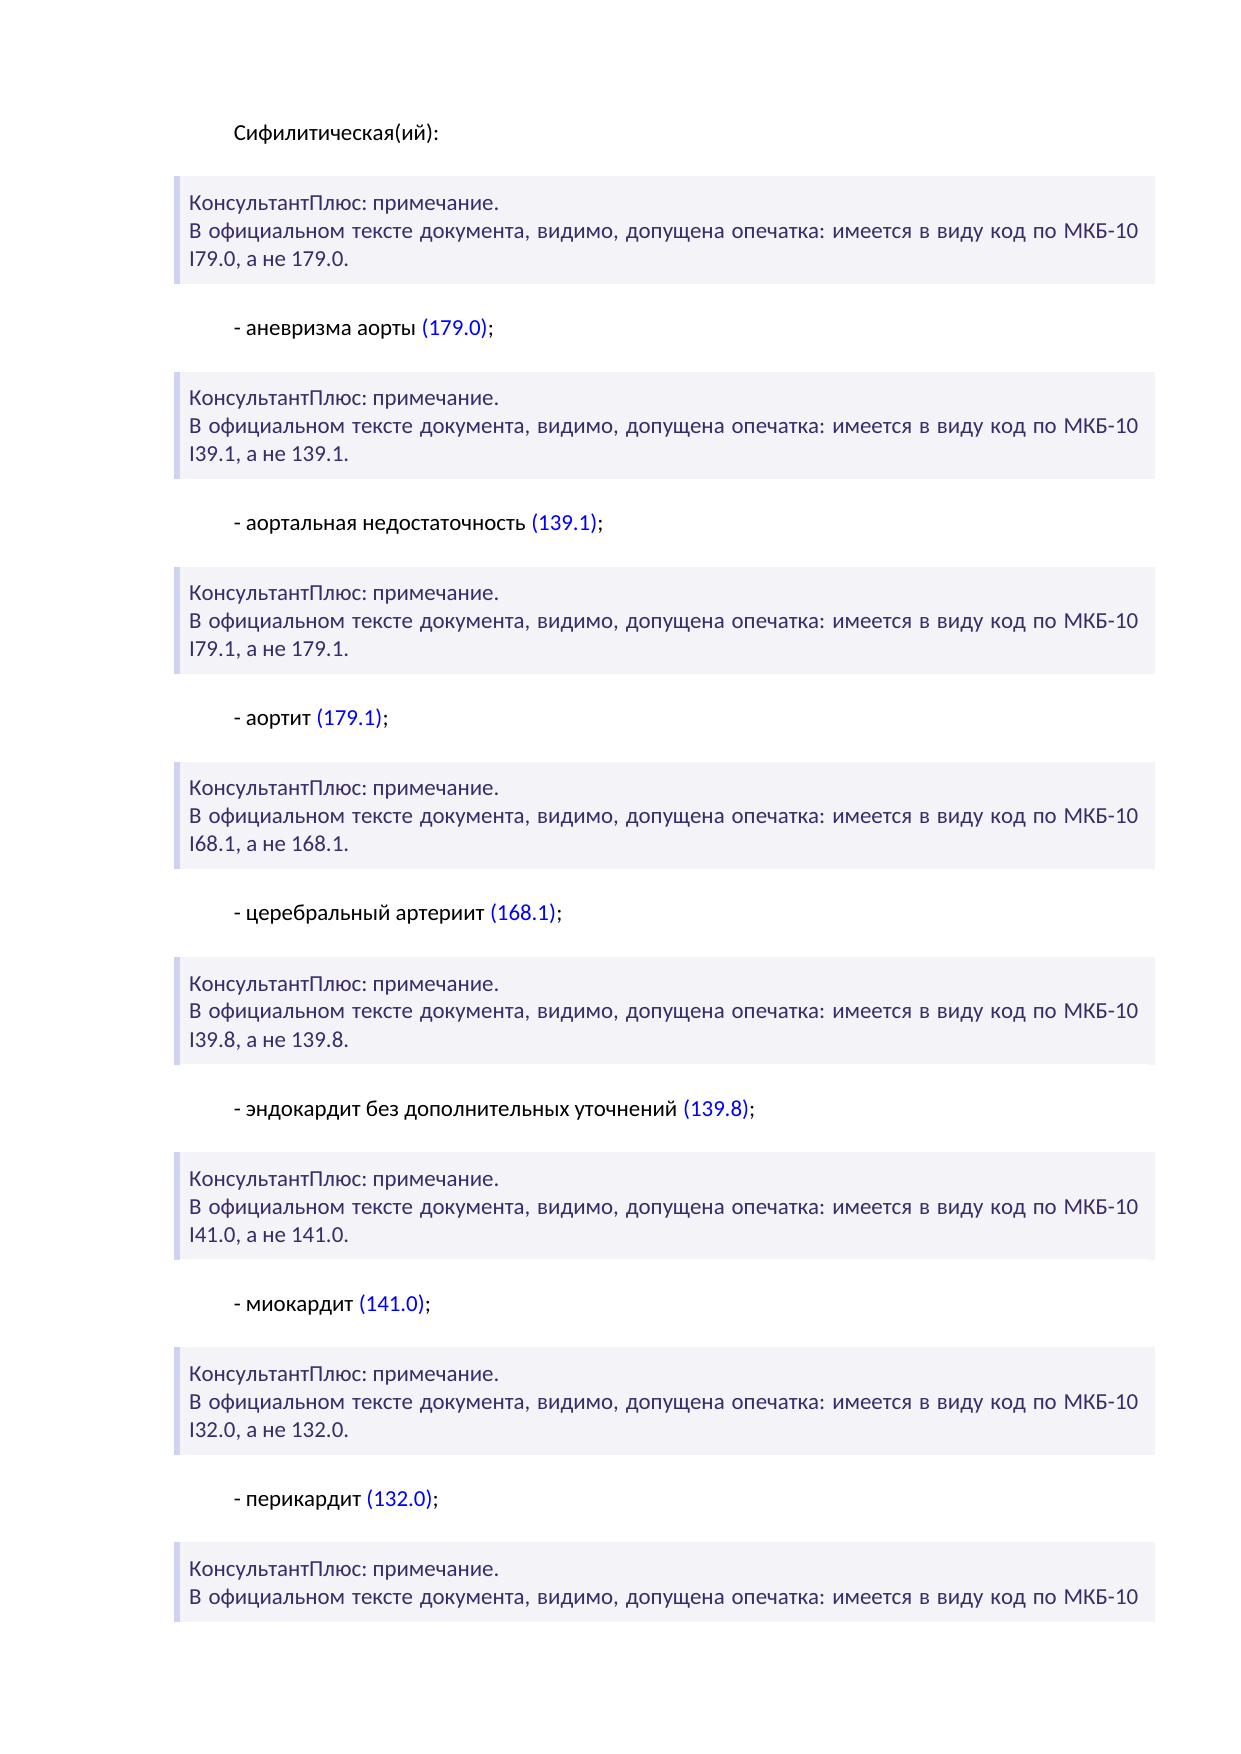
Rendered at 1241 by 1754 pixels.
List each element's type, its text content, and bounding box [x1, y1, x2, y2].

text - аневризма аорты (179.0); [177, 313, 1152, 341]
text - аортальная недостаточность (139.1); [177, 508, 1152, 536]
table_header КонсультантПлюс: примечание. В официальном тексте документа, видимо, допущена опечатка: имеется в виду код по МКБ-10 I32.0, а не 132.0. [180, 1347, 1149, 1455]
table_header КонсультантПлюс: примечание. В официальном тексте документа, видимо, допущена опечатка: имеется в виду код по МКБ-10 I39.1, а не 139.1. [180, 372, 1149, 479]
text - миокардит (141.0); [177, 1289, 1152, 1317]
text - перикардит (132.0); [177, 1484, 1152, 1512]
table_header КонсультантПлюс: примечание. В официальном тексте документа, видимо, допущена опечатка: имеется в виду код по МКБ-10 I79.0, а не 179.0. [180, 176, 1149, 284]
table_header КонсультантПлюс: примечание. В официальном тексте документа, видимо, допущена опечатка: имеется в виду код по МКБ-10 I39.8, а не 139.8. [180, 957, 1149, 1064]
table_header КонсультантПлюс: примечание. В официальном тексте документа, видимо, допущена опечатка: имеется в виду код по МКБ-10 I79.1, а не 179.1. [180, 567, 1149, 674]
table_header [180, 1542, 1149, 1622]
text - церебральный артериит (168.1); [177, 898, 1152, 927]
table_header КонсультантПлюс: примечание. В официальном тексте документа, видимо, допущена опечатка: имеется в виду код по МКБ-10 I68.1, а не 168.1. [180, 762, 1149, 869]
text Сифилитическая(ий): [177, 118, 1152, 146]
text - эндокардит без дополнительных уточнений (139.8); [177, 1094, 1152, 1122]
text - аортит (179.1); [177, 703, 1152, 731]
table_header КонсультантПлюс: примечание. В официальном тексте документа, видимо, допущена опечатка: имеется в виду код по МКБ-10 I41.0, а не 141.0. [180, 1152, 1149, 1259]
